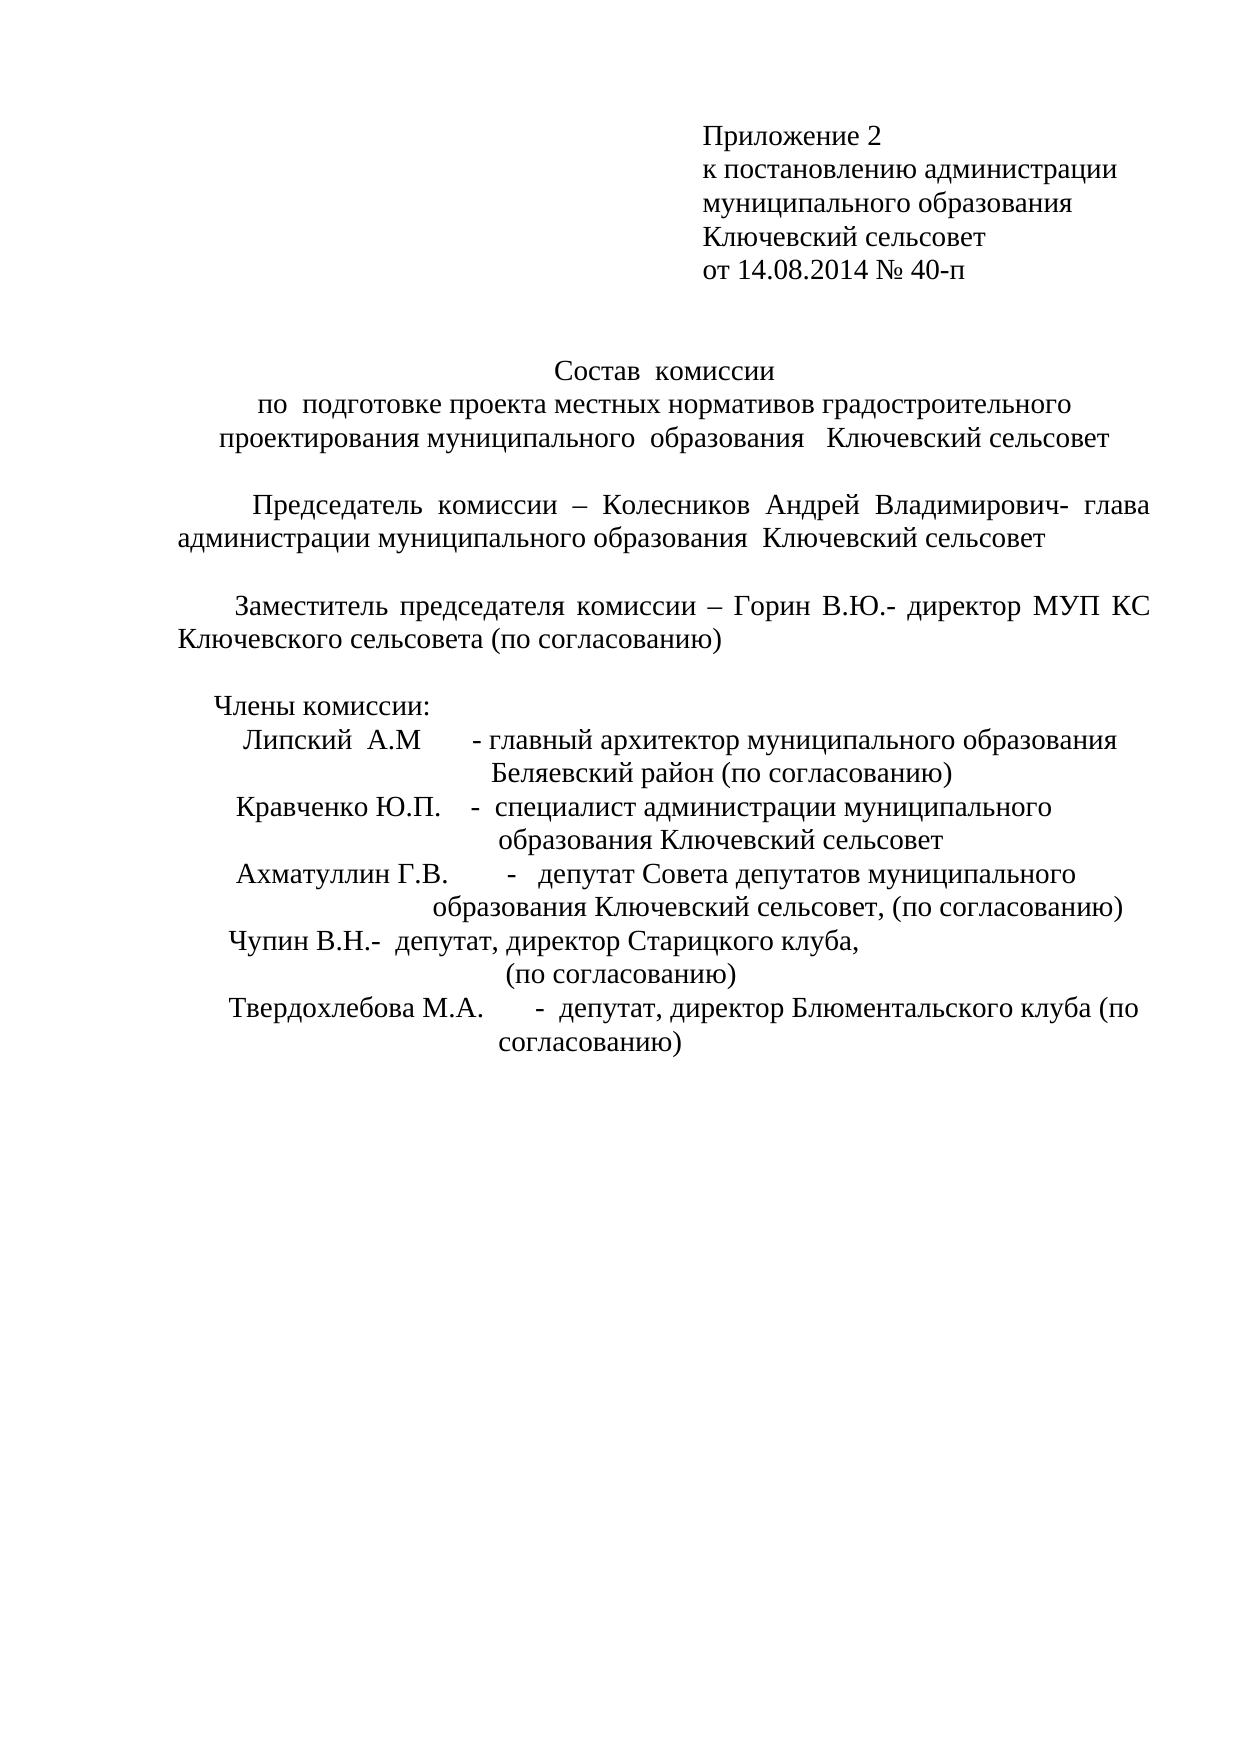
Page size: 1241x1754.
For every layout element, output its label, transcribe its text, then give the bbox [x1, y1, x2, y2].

text образования Ключевский сельсовет, (по согласованию) [177, 889, 1152, 923]
text Состав комиссии [177, 353, 1152, 386]
text Ахматуллин Г.В. - депутат Совета депутатов муниципального [177, 856, 1152, 889]
text (по согласованию) [177, 957, 1152, 990]
text Чупин В.Н.- депутат, директор Старицкого клуба, [177, 923, 1152, 957]
text Кравченко Ю.П. - специалист администрации муниципального [177, 789, 1152, 822]
text Председатель комиссии – Колесников Андрей Владимирович- глава администрации муниципального образования Ключевский сельсовет [177, 487, 1152, 554]
text муниципального образования [177, 185, 1152, 219]
text Члены комиссии: [177, 688, 1152, 722]
text Твердохлебова М.А. - депутат, директор Блюментальского клуба (по [177, 990, 1152, 1024]
text Ключевский сельсовет [177, 219, 1152, 252]
text к постановлению администрации [177, 152, 1152, 185]
text Заместитель председателя комиссии – Горин В.Ю.- директор МУП КС Ключевского сельсовета (по согласованию) [177, 588, 1152, 655]
text от 14.08.2014 № 40-п [177, 252, 1152, 286]
text Приложение 2 [177, 118, 1152, 152]
text образования Ключевский сельсовет [177, 822, 1152, 856]
text Беляевский район (по согласованию) [177, 755, 1152, 789]
text по подготовке проекта местных нормативов градостроительного проектирования муниципального образования Ключевский сельсовет [177, 386, 1152, 453]
text Липский А.М - главный архитектор муниципального образования [177, 722, 1152, 755]
text согласованию) [177, 1024, 1152, 1057]
